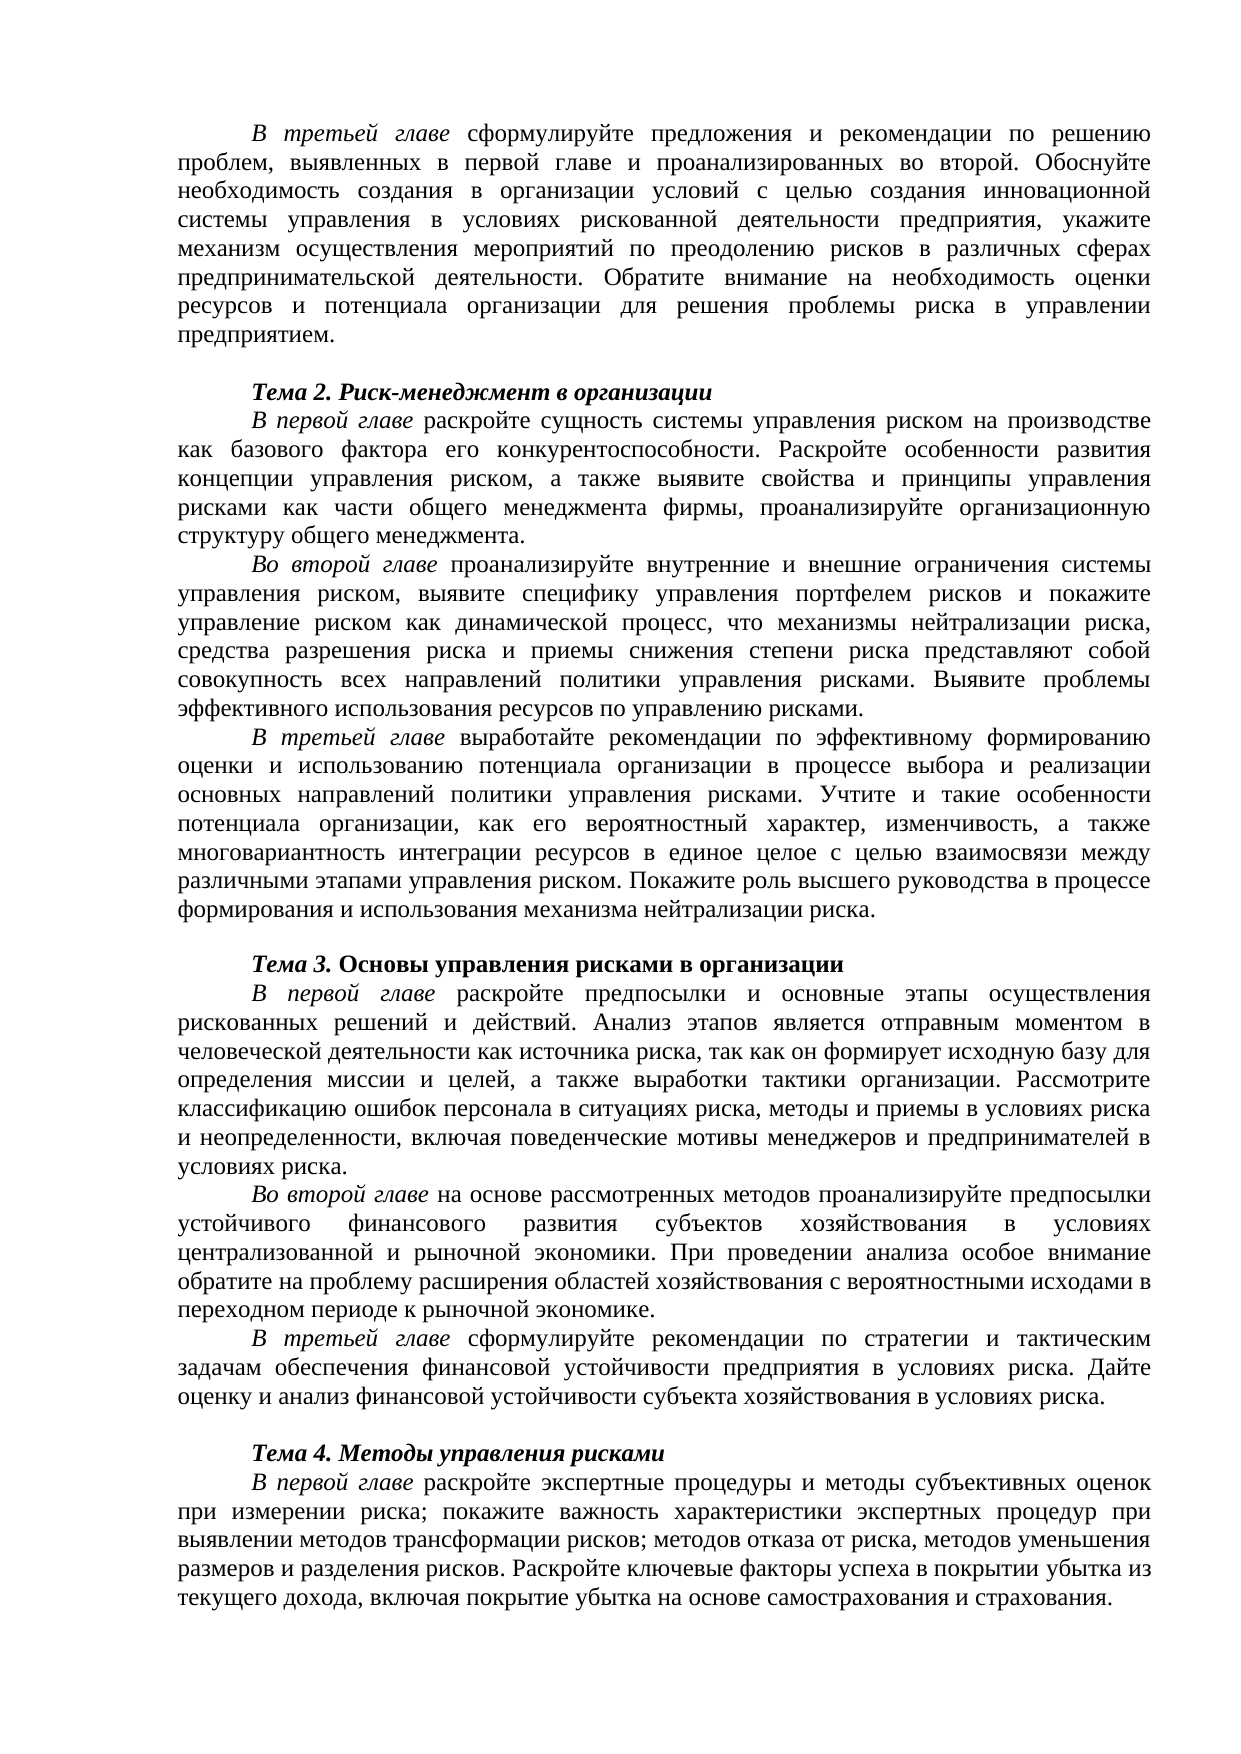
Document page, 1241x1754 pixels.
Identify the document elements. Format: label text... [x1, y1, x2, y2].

text Тема 4. Методы управления рисками [177, 1438, 1152, 1467]
text В третьей главе сформулируйте предложения и рекомендации по решению проблем, выявленных в первой главе и проанализированных во второй. Обоснуйте необходимость создания в организации условий с целью создания инновационной системы управления в условиях рискованной деятельности предприятия, укажите механизм осуществления мероприятий по преодолению рисков в различных сферах предпринимательской деятельности. Обратите внимание на необходимость оценки ресурсов и потенциала организации для решения проблемы риска в управлении предприятием. [177, 118, 1152, 348]
text Во второй главе на основе рассмотренных методов проанализируйте предпосылки устойчивого финансового развития субъектов хозяйствования в условиях централизованной и рыночной экономики. При проведении анализа особое внимание обратите на проблему расширения областей хозяйствования с вероятностными исходами в переходном периоде к рыночной экономике. [177, 1179, 1152, 1323]
subtitle Тема 3. Основы управления рисками в организации [251, 949, 1152, 978]
text Во второй главе проанализируйте внутренние и внешние ограничения системы управления риском, выявите специфику управления портфелем рисков и покажите управление риском как динамической процесс, что механизмы нейтрализации риска, средства разрешения риска и приемы снижения степени риска представляют собой совокупность всех направлений политики управления рисками. Выявите проблемы эффективного использования ресурсов по управлению рисками. [177, 549, 1152, 722]
text В третьей главе выработайте рекомендации по эффективному формированию оценки и использованию потенциала организации в процессе выбора и реализации основных направлений политики управления рисками. Учтите и такие особенности потенциала организации, как его вероятностный характер, изменчивость, а также многовариантность интеграции ресурсов в единое целое с целью взаимосвязи между различными этапами управления риском. Покажите роль высшего руководства в процессе формирования и использования механизма нейтрализации риска. [177, 722, 1152, 923]
text В первой главе раскройте предпосылки и основные этапы осуществления рискованных решений и действий. Анализ этапов является отправным моментом в человеческой деятельности как источника риска, так как он формирует исходную базу для определения миссии и целей, а также выработки тактики организации. Рассмотрите классификацию ошибок персонала в ситуациях риска, методы и приемы в условиях риска и неопределенности, включая поведенческие мотивы менеджеров и предпринимателей в условиях риска. [177, 978, 1152, 1179]
text В первой главе раскройте экспертные процедуры и методы субъективных оценок при измерении риска; покажите важность характеристики экспертных процедур при выявлении методов трансформации рисков; методов отказа от риска, методов уменьшения размеров и разделения рисков. Раскройте ключевые факторы успеха в покрытии убытка из текущего дохода, включая покрытие убытка на основе самострахования и страхования. [177, 1467, 1152, 1611]
text В первой главе раскройте сущность системы управления риском на производстве как базового фактора его конкурентоспособности. Раскройте особенности развития концепции управления риском, а также выявите свойства и принципы управления рисками как части общего менеджмента фирмы, проанализируйте организационную структуру общего менеджмента. [177, 406, 1152, 549]
text Тема 2. Риск-менеджмент в организации [177, 377, 1152, 406]
text В третьей главе сформулируйте рекомендации по стратегии и тактическим задачам обеспечения финансовой устойчивости предприятия в условиях риска. Дайте оценку и анализ финансовой устойчивости субъекта хозяйствования в условиях риска. [177, 1323, 1152, 1409]
